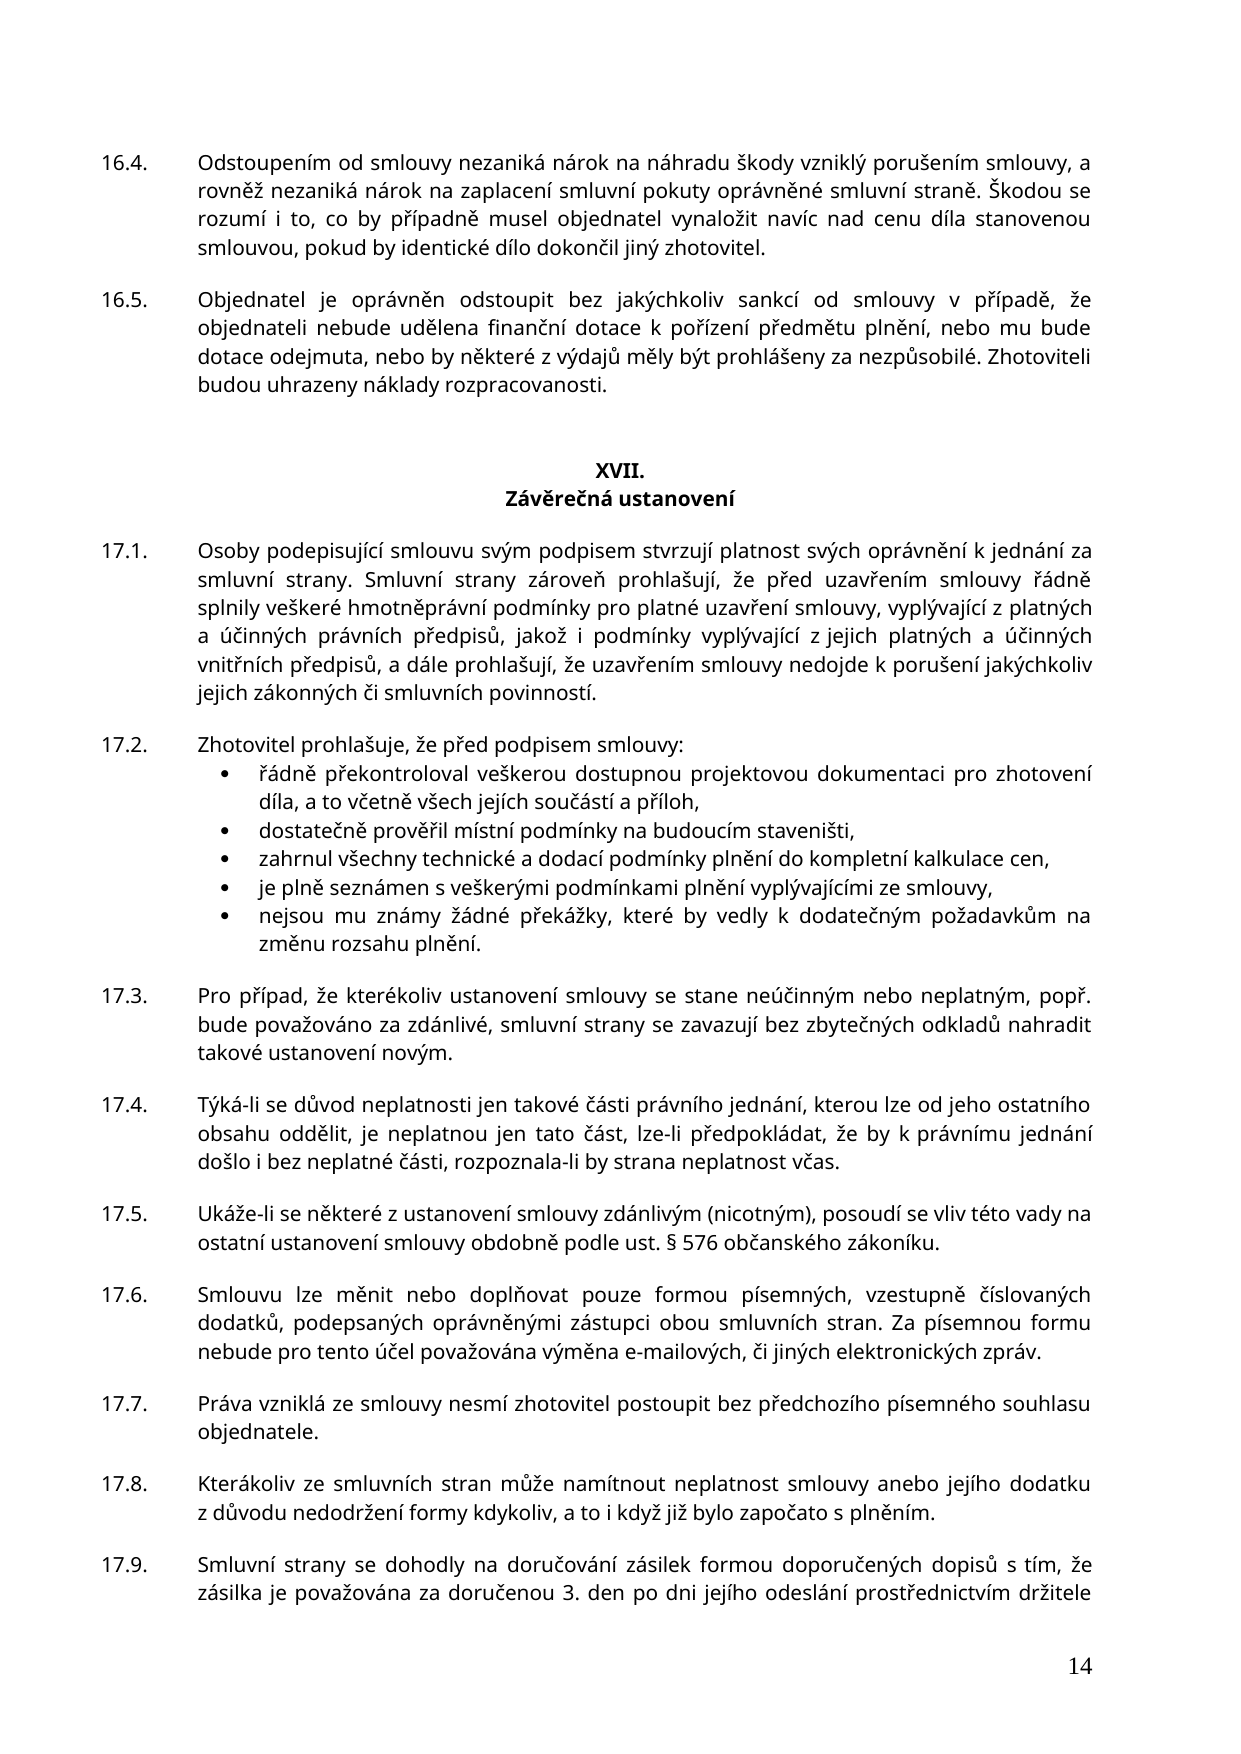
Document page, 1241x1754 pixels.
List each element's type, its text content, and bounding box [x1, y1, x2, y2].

list Týká-li se důvod neplatnosti jen takové části právního jednání, kterou lze od jeho ostatního obsahu oddělit, je neplatnou jen tato část, lze-li předpokládat, že by k právnímu jednání došlo i bez neplatné části, rozpoznala-li by strana neplatnost včas. [148, 1091, 1092, 1176]
list Kterákoliv ze smluvních stran může namítnout neplatnost smlouvy anebo jejího dodatku z důvodu nedodržení formy kdykoliv, a to i když již bylo započato s plněním. [148, 1469, 1092, 1526]
list dostatečně prověřil místní podmínky na budoucím staveništi, [221, 816, 1092, 844]
list je plně seznámen s veškerými podmínkami plnění vyplývajícími ze smlouvy, [221, 873, 1092, 901]
list nejsou mu známy žádné překážky, které by vedly k dodatečným požadavkům na změnu rozsahu plnění. [221, 901, 1092, 958]
text Závěrečná ustanovení [148, 484, 1092, 513]
list Zhotovitel prohlašuje, že před podpisem smlouvy: [148, 731, 1092, 759]
list Pro případ, že kterékoliv ustanovení smlouvy se stane neúčinným nebo neplatným, popř. bude považováno za zdánlivé, smluvní strany se zavazují bez zbytečných odkladů nahradit takové ustanovení novým. [148, 982, 1092, 1067]
text XVII. [148, 456, 1092, 484]
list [148, 1550, 1092, 1607]
list Smlouvu lze měnit nebo doplňovat pouze formou písemných, vzestupně číslovaných dodatků, podepsaných oprávněnými zástupci obou smluvních stran. Za písemnou formu nebude pro tento účel považována výměna e-mailových, či jiných elektronických zpráv. [148, 1280, 1092, 1365]
list řádně překontroloval veškerou dostupnou projektovou dokumentaci pro zhotovení díla, a to včetně všech jejích součástí a příloh, [221, 759, 1092, 816]
list Odstoupením od smlouvy nezaniká nárok na náhradu škody vzniklý porušením smlouvy, a rovněž nezaniká nárok na zaplacení smluvní pokuty oprávněné smluvní straně. Škodou se rozumí i to, co by případně musel objednatel vynaložit navíc nad cenu díla stanovenou smlouvou, pokud by identické dílo dokončil jiný zhotovitel. [148, 148, 1092, 261]
list Objednatel je oprávněn odstoupit bez jakýchkoliv sankcí od smlouvy v případě, že objednateli nebude udělena finanční dotace k pořízení předmětu plnění, nebo mu bude dotace odejmuta, nebo by některé z výdajů měly být prohlášeny za nezpůsobilé. Zhotoviteli budou uhrazeny náklady rozpracovanosti. [148, 285, 1092, 399]
list Ukáže-li se některé z ustanovení smlouvy zdánlivým (nicotným), posoudí se vliv této vady na ostatní ustanovení smlouvy obdobně podle ust. § 576 občanského zákoníku. [148, 1199, 1092, 1256]
list Práva vzniklá ze smlouvy nesmí zhotovitel postoupit bez předchozího písemného souhlasu objednatele. [148, 1389, 1092, 1446]
list Osoby podepisující smlouvu svým podpisem stvrzují platnost svých oprávnění k jednání za smluvní strany. Smluvní strany zároveň prohlašují, že před uzavřením smlouvy řádně splnily veškeré hmotněprávní podmínky pro platné uzavření smlouvy, vyplývající z platných a účinných právních předpisů, jakož i podmínky vyplývající z jejich platných a účinných vnitřních předpisů, a dále prohlašují, že uzavřením smlouvy nedojde k porušení jakýchkoliv jejich zákonných či smluvních povinností. [148, 536, 1092, 707]
list zahrnul všechny technické a dodací podmínky plnění do kompletní kalkulace cen, [221, 844, 1092, 873]
